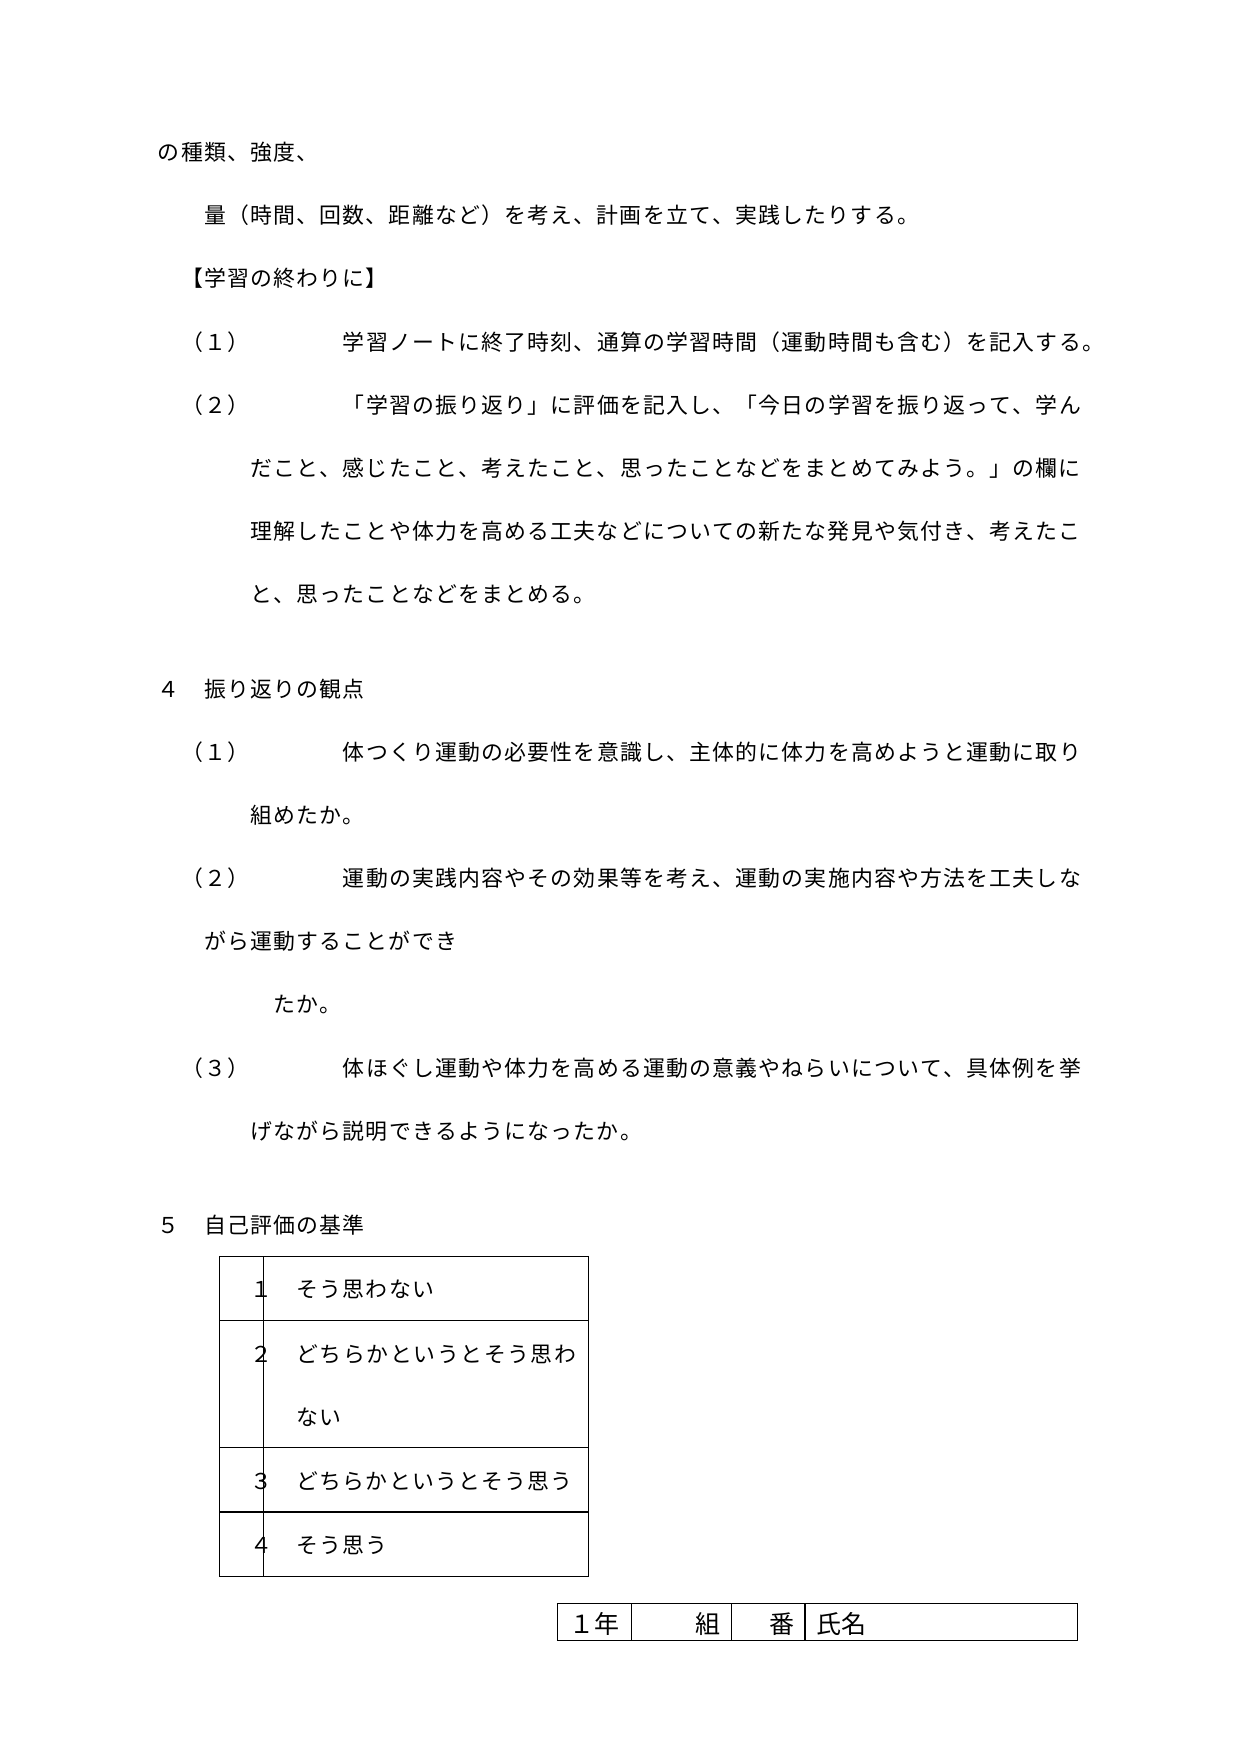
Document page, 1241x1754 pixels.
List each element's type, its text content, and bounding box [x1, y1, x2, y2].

table_header 氏名 [806, 1604, 1077, 1640]
table_cell ２ [220, 1321, 263, 1447]
table_header １ [220, 1257, 263, 1320]
list 体つくり運動の必要性を意識し、主体的に体力を高めようと運動に取り組めたか。 [178, 719, 1083, 845]
list たか。 [193, 972, 1083, 1035]
table_header １年 [558, 1604, 631, 1640]
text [158, 119, 1083, 183]
list 体ほぐし運動や体力を高める運動の意義やねらいについて、具体例を挙げながら説明できるようになったか。 [178, 1035, 1083, 1161]
text 量（時間、回数、距離など）を考え、計画を立て、実践したりする。 [158, 183, 1083, 246]
table_cell ４ [220, 1513, 263, 1576]
table_header そう思わない [264, 1257, 588, 1320]
list 運動の実践内容やその効果等を考え、運動の実施内容や方法を工夫しながら運動することができ [178, 845, 1083, 972]
text ５ 自己評価の基準 [158, 1193, 1083, 1256]
list 「学習の振り返り」に評価を記入し、「今日の学習を振り返って、学んだこと、感じたこと、考えたこと、思ったことなどをまとめてみよう。」の欄に理解したことや体力を高める工夫などについての新たな発見や気付き、考えたこと、思ったことなどをまとめる。 [179, 372, 1083, 624]
table_cell どちらかというとそう思う [264, 1448, 588, 1511]
table_header 組 [632, 1604, 731, 1640]
table_header 番 [732, 1604, 804, 1640]
table_cell ３ [220, 1448, 263, 1511]
list 学習ノートに終了時刻、通算の学習時間（運動時間も含む）を記入する。 [179, 309, 1083, 372]
text 【学習の終わりに】 [158, 246, 1083, 309]
text ４ 振り返りの観点 [158, 656, 1083, 719]
table_cell どちらかというとそう思わない [264, 1321, 588, 1447]
table_cell そう思う [264, 1513, 588, 1576]
